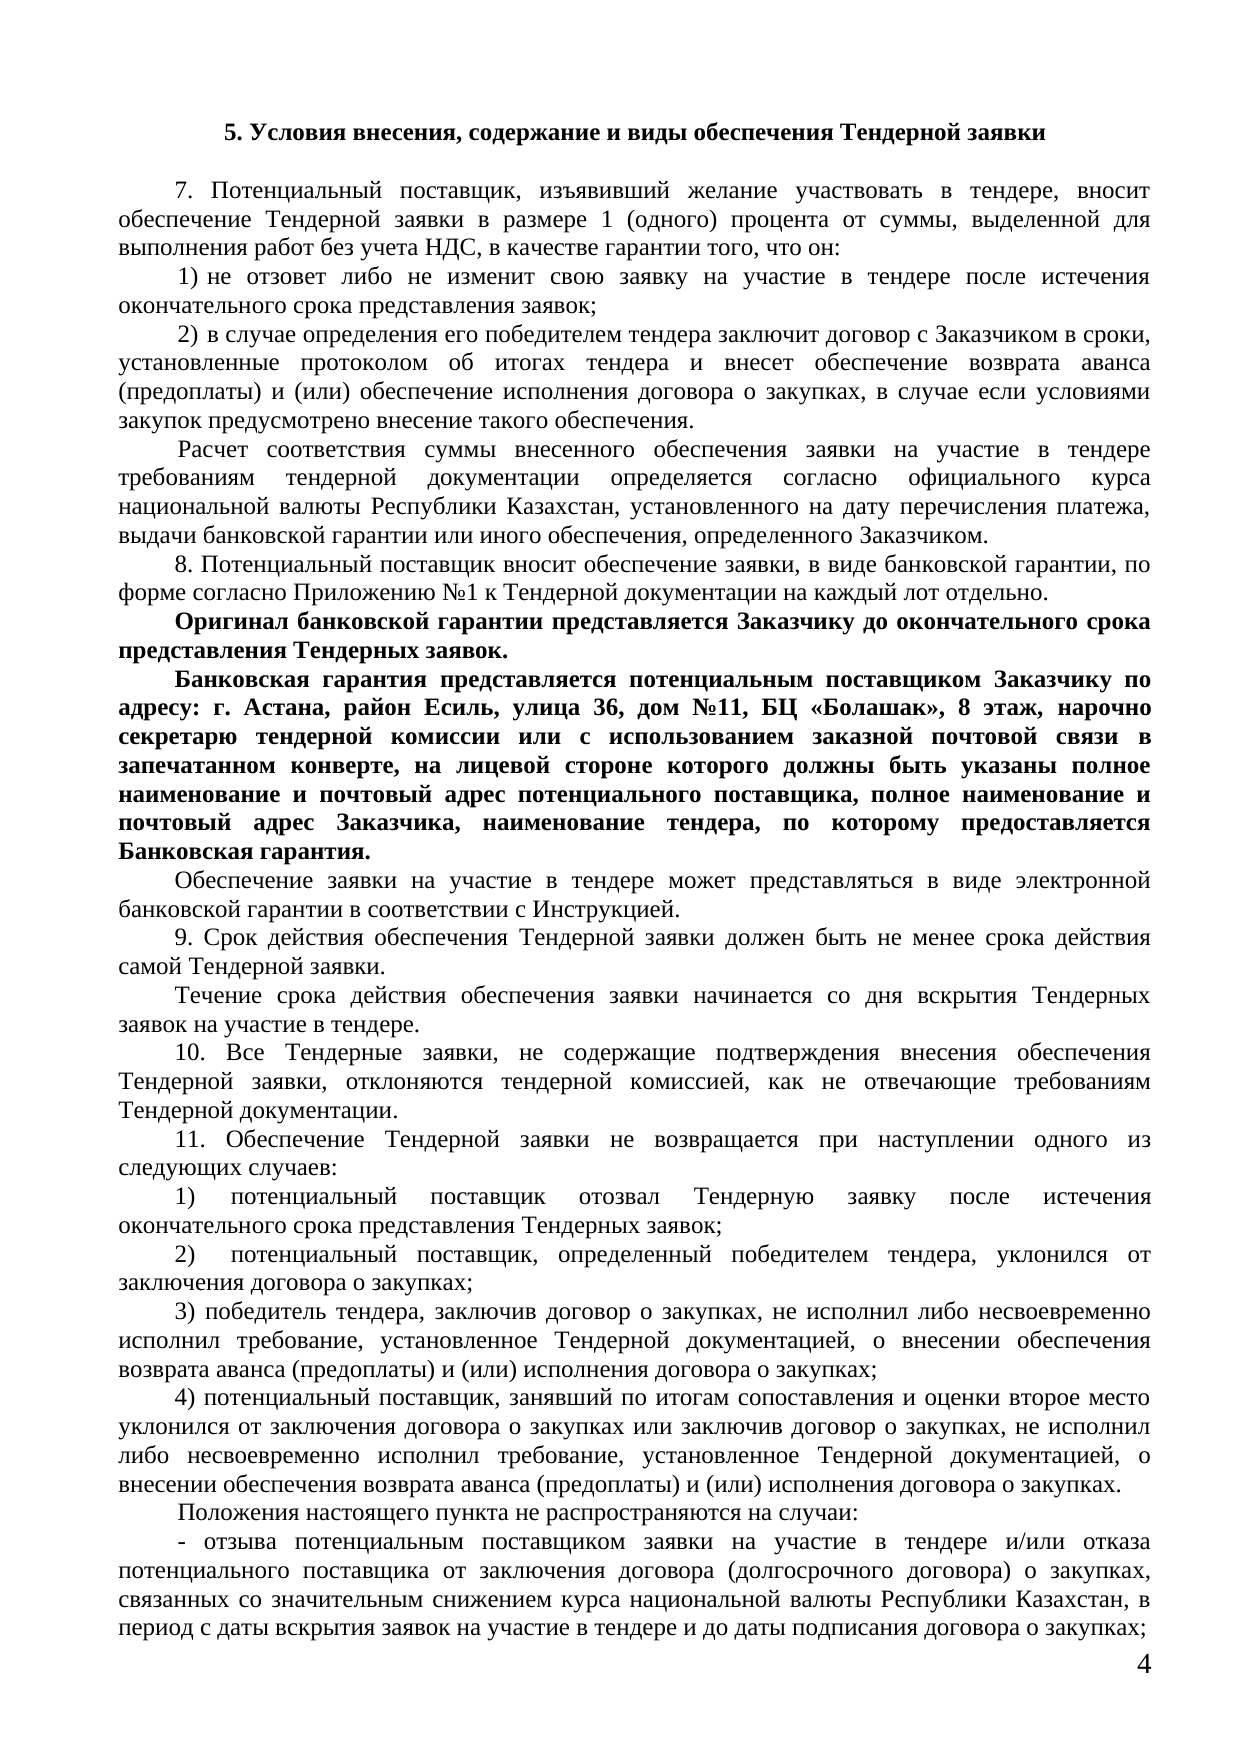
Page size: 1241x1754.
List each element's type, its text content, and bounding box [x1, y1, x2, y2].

text 7. Потенциальный поставщик, изъявивший желание участвовать в тендере, вносит обеспечение Тендерной заявки в размере 1 (одного) процента от суммы, выделенной для выполнения работ без учета НДС, в качестве гарантии того, что он: [118, 175, 1152, 261]
text 9. Срок действия обеспечения Тендерной заявки должен быть не менее срока действия самой Тендерной заявки. [118, 922, 1152, 980]
text Течение срока действия обеспечения заявки начинается со дня вскрытия Тендерных заявок на участие в тендере. [118, 980, 1152, 1037]
text 3) победитель тендера, заключив договор о закупках, не исполнил либо несвоевременно исполнил требование, установленное Тендерной документацией, о внесении обеспечения возврата аванса (предоплаты) и (или) исполнения договора о закупках; [118, 1296, 1152, 1382]
text Расчет соответствия суммы внесенного обеспечения заявки на участие в тендере требованиям тендерной документации определяется согласно официального курса национальной валюты Республики Казахстан, установленного на дату перечисления платежа, выдачи банковской гарантии или иного обеспечения, определенного Заказчиком. [118, 434, 1152, 549]
text 8. Потенциальный поставщик вносит обеспечение заявки, в виде банковской гарантии, по форме согласно Приложению №1 к Тендерной документации на каждый лот отдельно. [118, 549, 1152, 606]
text 10. Все Тендерные заявки, не содержащие подтверждения внесения обеспечения Тендерной заявки, отклоняются тендерной комиссией, как не отвечающие требованиям Тендерной документации. [118, 1037, 1152, 1124]
text Банковская гарантия представляется потенциальным поставщиком Заказчику по адресу: г. Астана, район Есиль, улица 36, дом №11, БЦ «Болашак», 8 этаж, нарочно секретарю тендерной комиссии или с использованием заказной почтовой связи в запечатанном конверте, на лицевой стороне которого должны быть указаны полное наименование и почтовый адрес потенциального поставщика, полное наименование и почтовый адрес Заказчика, наименование тендера, по которому предоставляется Банковская гарантия. [118, 664, 1152, 865]
text Оригинал банковской гарантии представляется Заказчику до окончательного срока представления Тендерных заявок. [118, 606, 1152, 664]
text 11. Обеспечение Тендерной заявки не возвращается при наступлении одного из следующих случаев: [118, 1124, 1152, 1181]
list потенциальный поставщик отозвал Тендерную заявку после истечения окончательного срока представления Тендерных заявок; [118, 1181, 1152, 1239]
text 5. Условия внесения, содержание и виды обеспечения Тендерной заявки [118, 117, 1152, 146]
text Положения настоящего пункта не распространяются на случаи: [118, 1497, 1152, 1526]
list потенциальный поставщик, определенный победителем тендера, уклонился от заключения договора о закупках; [118, 1239, 1152, 1296]
text 4) потенциальный поставщик, занявший по итогам сопоставления и оценки второе место уклонился от заключения договора о закупках или заключив договор о закупках, не исполнил либо несвоевременно исполнил требование, установленное Тендерной документацией, о внесении обеспечения возврата аванса (предоплаты) и (или) исполнения договора о закупках. [118, 1382, 1152, 1497]
list в случае определения его победителем тендера заключит договор с Заказчиком в сроки, установленные протоколом об итогах тендера и внесет обеспечение возврата аванса (предоплаты) и (или) обеспечение исполнения договора о закупках, в случае если условиями закупок предусмотрено внесение такого обеспечения. [118, 319, 1152, 434]
list не отзовет либо не изменит свою заявку на участие в тендере после истечения окончательного срока представления заявок; [118, 261, 1152, 319]
text - отзыва потенциальным поставщиком заявки на участие в тендере и/или отказа потенциального поставщика от заключения договора (долгосрочного договора) о закупках, связанных со значительным снижением курса национальной валюты Республики Казахстан, в период с даты вскрытия заявок на участие в тендере и до даты подписания договора о закупках; [118, 1526, 1152, 1641]
text Обеспечение заявки на участие в тендере может представляться в виде электронной банковской гарантии в соответствии с Инструкцией. [118, 865, 1152, 922]
